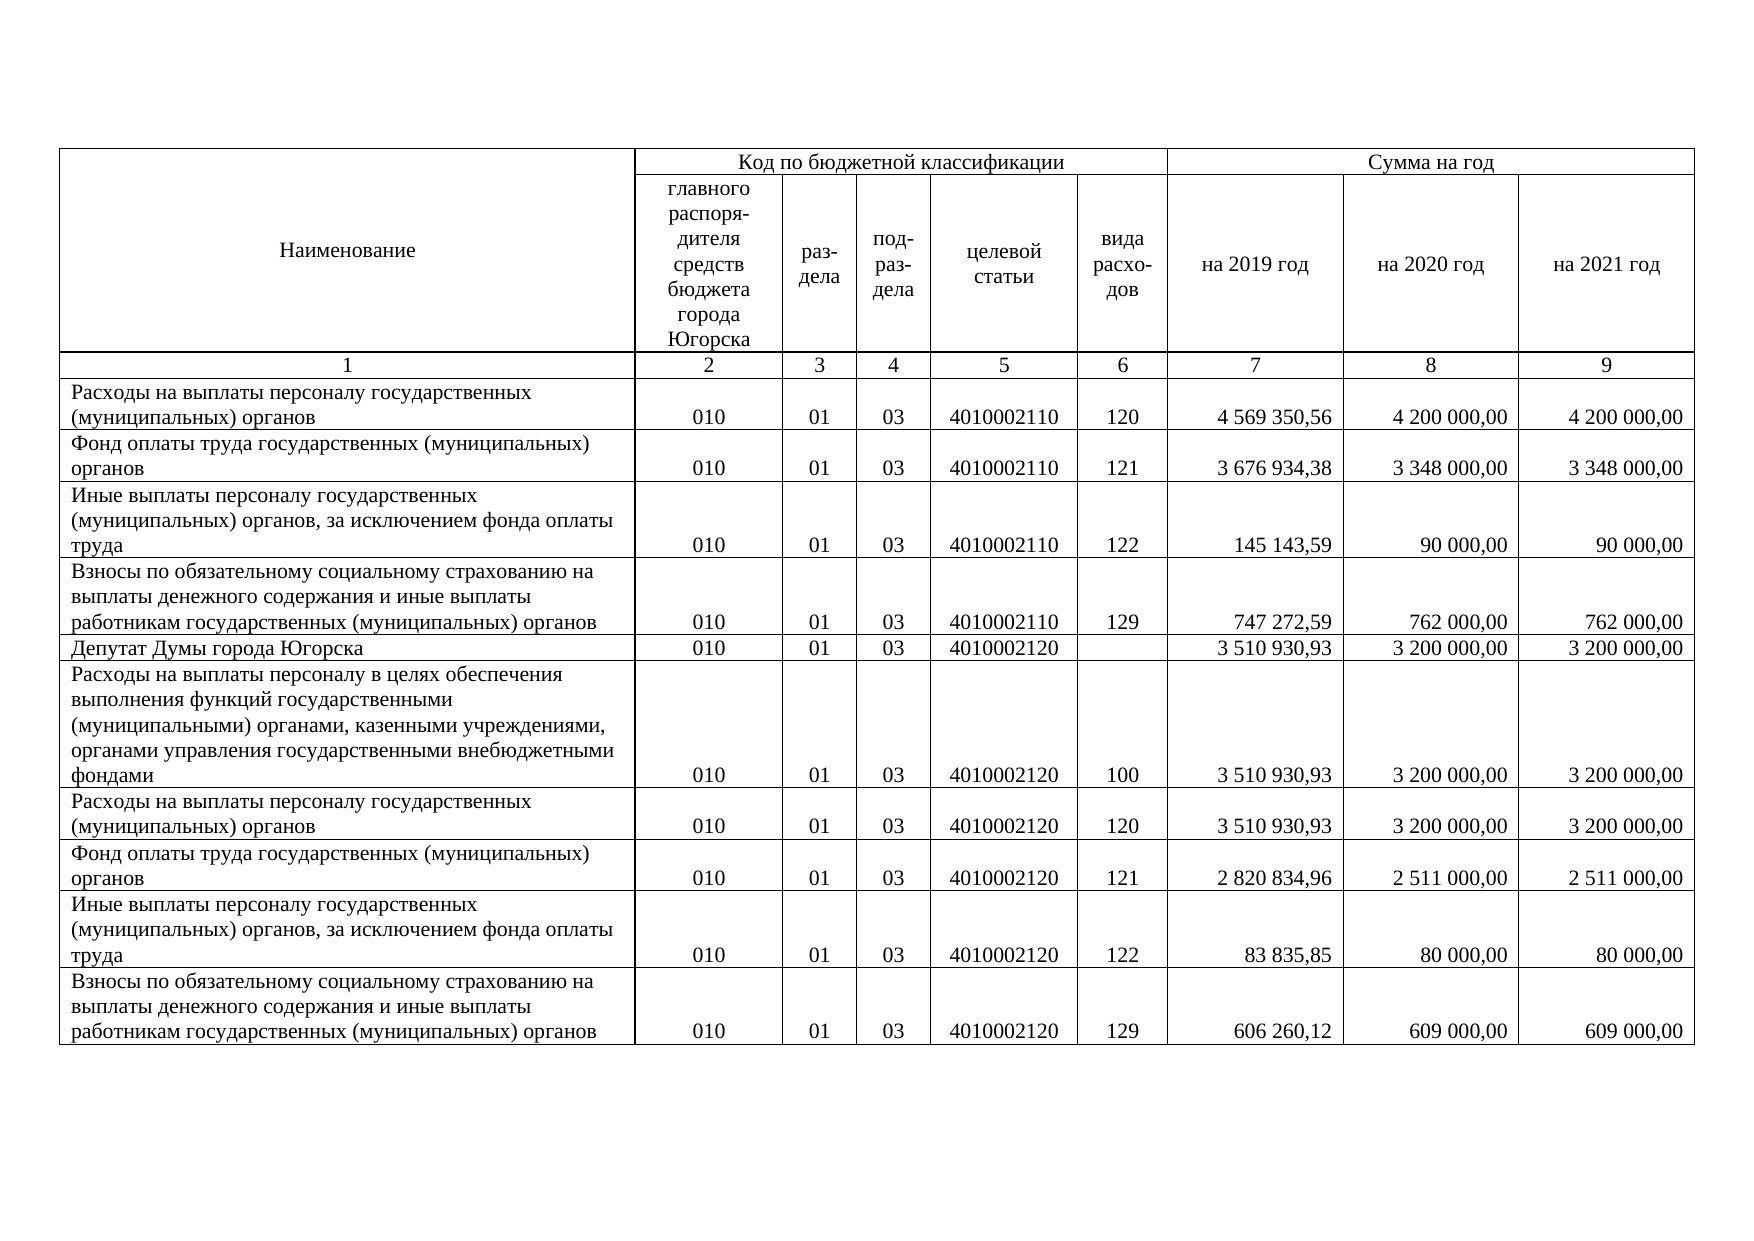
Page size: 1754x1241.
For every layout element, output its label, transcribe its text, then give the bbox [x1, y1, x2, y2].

table_cell 03 [857, 482, 930, 557]
table_cell 122 [1078, 482, 1167, 557]
table_cell 01 [783, 788, 856, 839]
table_cell 3 200 000,00 [1519, 661, 1694, 787]
table_cell 01 [783, 840, 856, 890]
table_cell 01 [783, 635, 856, 660]
table_cell 3 510 930,93 [1168, 661, 1343, 787]
table_cell 4 200 000,00 [1519, 379, 1694, 429]
table_cell 01 [783, 482, 856, 557]
table_cell 2 [636, 353, 782, 378]
table_cell 3 [783, 353, 856, 378]
table_cell 5 [931, 353, 1077, 378]
table_cell 121 [1078, 840, 1167, 890]
table_cell 4010002120 [931, 661, 1077, 787]
table_cell 3 200 000,00 [1344, 661, 1518, 787]
table_cell 90 000,00 [1519, 482, 1694, 557]
table_cell Взносы по обязательному социальному страхованию на выплаты денежного содержания и иные выплаты работникам государственных (муниципальных) органов [60, 558, 634, 634]
table_cell 4010002120 [931, 635, 1077, 660]
table_cell Расходы на выплаты персоналу государственных (муниципальных) органов [60, 379, 634, 429]
table_cell 010 [636, 661, 782, 787]
table_cell на 2021 год [1519, 175, 1694, 351]
table_cell 3 348 000,00 [1519, 430, 1694, 481]
table_cell 03 [857, 968, 930, 1043]
table_cell [1078, 635, 1167, 660]
table_cell вида расхо-дов [1078, 175, 1167, 351]
table_cell под-раз-дела [857, 175, 930, 351]
table_cell 4010002110 [931, 482, 1077, 557]
table_cell 4 [857, 353, 930, 378]
table_cell Расходы на выплаты персоналу в целях обеспечения выполнения функций государственными (муниципальными) органами, казенными учреждениями, органами управления государственными внебюджетными фондами [60, 661, 634, 787]
table_cell 762 000,00 [1344, 558, 1518, 634]
table_cell 3 200 000,00 [1344, 788, 1518, 839]
table_cell 010 [636, 891, 782, 967]
table_cell 129 [1078, 558, 1167, 634]
table_cell 120 [1078, 788, 1167, 839]
table_cell 01 [783, 661, 856, 787]
table_header Код по бюджетной классификации [636, 149, 1167, 174]
table_cell 4 200 000,00 [1344, 379, 1518, 429]
table_cell 7 [1168, 353, 1343, 378]
table_cell 4010002120 [931, 891, 1077, 967]
table_cell 3 510 930,93 [1168, 788, 1343, 839]
table_cell 3 510 930,93 [1168, 635, 1343, 660]
table_cell 010 [636, 482, 782, 557]
table_cell 4010002110 [931, 558, 1077, 634]
table_cell Фонд оплаты труда государственных (муниципальных) органов [60, 430, 634, 481]
table_cell 4010002120 [931, 840, 1077, 890]
table_cell 83 835,85 [1168, 891, 1343, 967]
table_cell 01 [783, 558, 856, 634]
table_cell 4010002120 [931, 788, 1077, 839]
table_cell 3 676 934,38 [1168, 430, 1343, 481]
table_cell 01 [783, 968, 856, 1043]
table_cell 03 [857, 661, 930, 787]
table_cell на 2019 год [1168, 175, 1343, 351]
table_cell 4010002110 [931, 430, 1077, 481]
table_cell Иные выплаты персоналу государственных (муниципальных) органов, за исключением фонда оплаты труда [60, 891, 634, 967]
table_cell целевой статьи [931, 175, 1077, 351]
table_cell 010 [636, 558, 782, 634]
table_cell 03 [857, 379, 930, 429]
table_cell 010 [636, 430, 782, 481]
table_cell 1 [60, 353, 634, 378]
table_cell 762 000,00 [1519, 558, 1694, 634]
table_cell 01 [783, 430, 856, 481]
table_cell 2 511 000,00 [1344, 840, 1518, 890]
table_cell Иные выплаты персоналу государственных (муниципальных) органов, за исключением фонда оплаты труда [60, 482, 634, 557]
table_cell Взносы по обязательному социальному страхованию на выплаты денежного содержания и иные выплаты работникам государственных (муниципальных) органов [60, 968, 634, 1043]
table_cell 129 [1078, 968, 1167, 1043]
table_cell 03 [857, 558, 930, 634]
table_cell 3 200 000,00 [1344, 635, 1518, 660]
table_cell раз-дела [783, 175, 856, 351]
table_cell 010 [636, 840, 782, 890]
table_cell 121 [1078, 430, 1167, 481]
table_cell 010 [636, 968, 782, 1043]
table_cell 6 [1078, 353, 1167, 378]
table_header Сумма на год [1168, 149, 1694, 174]
table_cell 03 [857, 635, 930, 660]
table_cell 4010002110 [931, 379, 1077, 429]
table_cell 3 348 000,00 [1344, 430, 1518, 481]
table_cell 03 [857, 840, 930, 890]
table_cell 609 000,00 [1519, 968, 1694, 1043]
table_cell 120 [1078, 379, 1167, 429]
table_cell Фонд оплаты труда государственных (муниципальных) органов [60, 840, 634, 890]
table_cell главного распоря- дителя средств бюджета города Югорска [636, 175, 782, 351]
table_cell 145 143,59 [1168, 482, 1343, 557]
table_cell 01 [783, 379, 856, 429]
table_cell 80 000,00 [1344, 891, 1518, 967]
table_cell 122 [1078, 891, 1167, 967]
table_cell 2 820 834,96 [1168, 840, 1343, 890]
table_cell 4 569 350,56 [1168, 379, 1343, 429]
table_cell 609 000,00 [1344, 968, 1518, 1043]
table_cell 010 [636, 379, 782, 429]
table_cell Расходы на выплаты персоналу государственных (муниципальных) органов [60, 788, 634, 839]
table_cell 747 272,59 [1168, 558, 1343, 634]
table_cell Депутат Думы города Югорска [60, 635, 634, 660]
table_cell 03 [857, 430, 930, 481]
table_cell 03 [857, 891, 930, 967]
table_cell 2 511 000,00 [1519, 840, 1694, 890]
table_cell 100 [1078, 661, 1167, 787]
table_cell 010 [636, 635, 782, 660]
table_cell 03 [857, 788, 930, 839]
table_cell 9 [1519, 353, 1694, 378]
table_cell 010 [636, 788, 782, 839]
table_cell 01 [783, 891, 856, 967]
table_cell 3 200 000,00 [1519, 635, 1694, 660]
table_cell 80 000,00 [1519, 891, 1694, 967]
table_cell 606 260,12 [1168, 968, 1343, 1043]
table_cell на 2020 год [1344, 175, 1518, 351]
table_cell 8 [1344, 353, 1518, 378]
table_cell 90 000,00 [1344, 482, 1518, 557]
table_header Наименование [60, 149, 634, 351]
table_cell 4010002120 [931, 968, 1077, 1043]
table_cell 3 200 000,00 [1519, 788, 1694, 839]
